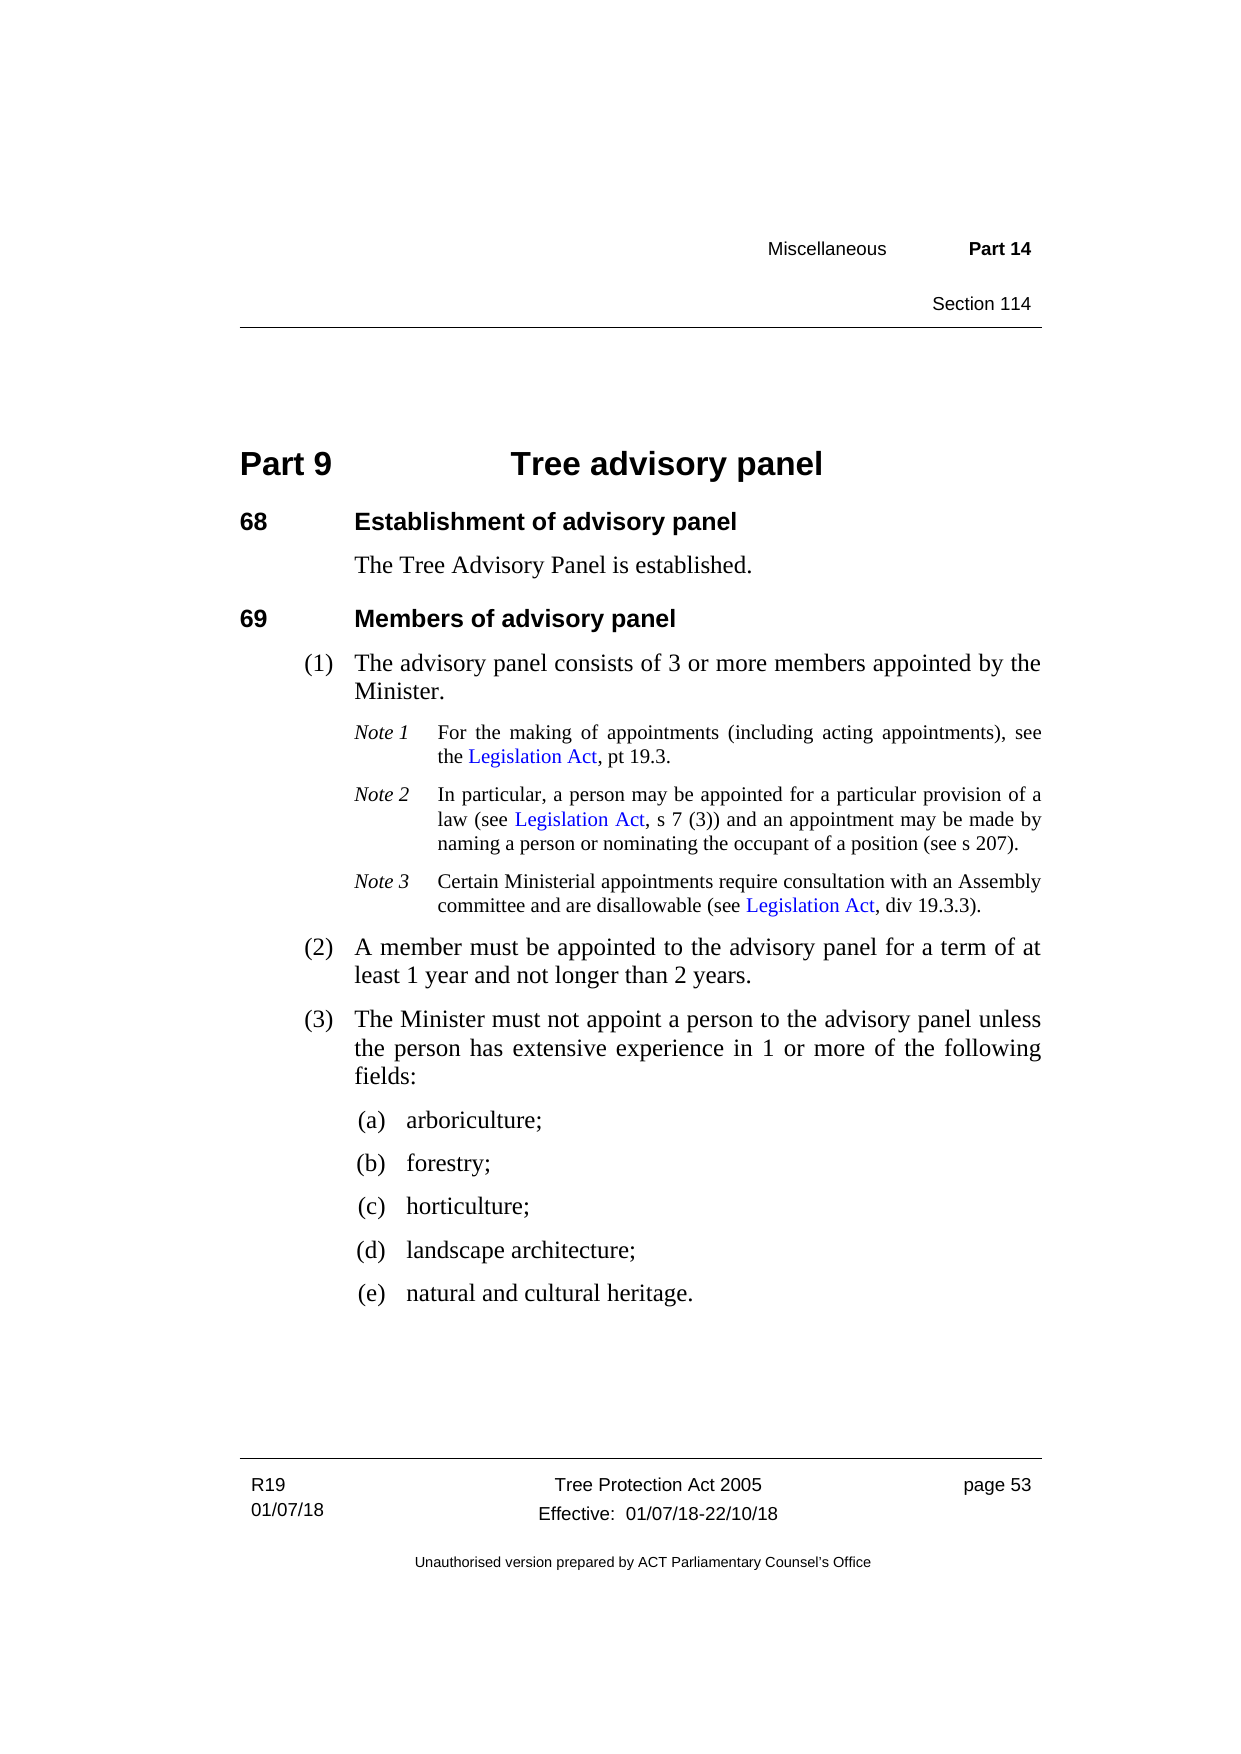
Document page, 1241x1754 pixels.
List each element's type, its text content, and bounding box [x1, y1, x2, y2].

text (d) landscape architecture; [239, 1235, 1042, 1263]
text (c) horticulture; [239, 1191, 1042, 1220]
text Note 1 For the making of appointments (including acting appointments), see the Legislation Act, pt 19.3. [354, 720, 1042, 768]
text Note 2 In particular, a person may be appointed for a particular provision of a law (see Legislation Act, s 7 (3)) and an appointment may be made by naming a person or nominating the occupant of a position (see s 207). [354, 782, 1042, 854]
text 68 Establishment of advisory panel [239, 507, 1042, 536]
text (1) The advisory panel consists of 3 or more members appointed by the Minister. [239, 648, 1042, 705]
text Note 3 Certain Ministerial appointments require consultation with an Assembly committee and are disallowable (see Legislation Act, div 19.3.3). [354, 869, 1042, 917]
text (e) natural and cultural heritage. [239, 1278, 1042, 1307]
text (a) arboriculture; [239, 1105, 1042, 1133]
text (3) The Minister must not appoint a person to the advisory panel unless the person has extensive experience in 1 or more of the following fields: [239, 1004, 1042, 1090]
text 69 Members of advisory panel [239, 604, 1042, 633]
text (b) forestry; [239, 1148, 1042, 1177]
text (2) A member must be appointed to the advisory panel for a term of at least 1 year and not longer than 2 years. [239, 932, 1042, 989]
text The Tree Advisory Panel is established. [354, 551, 1042, 579]
text Part 9 Tree advisory panel [239, 444, 1042, 482]
